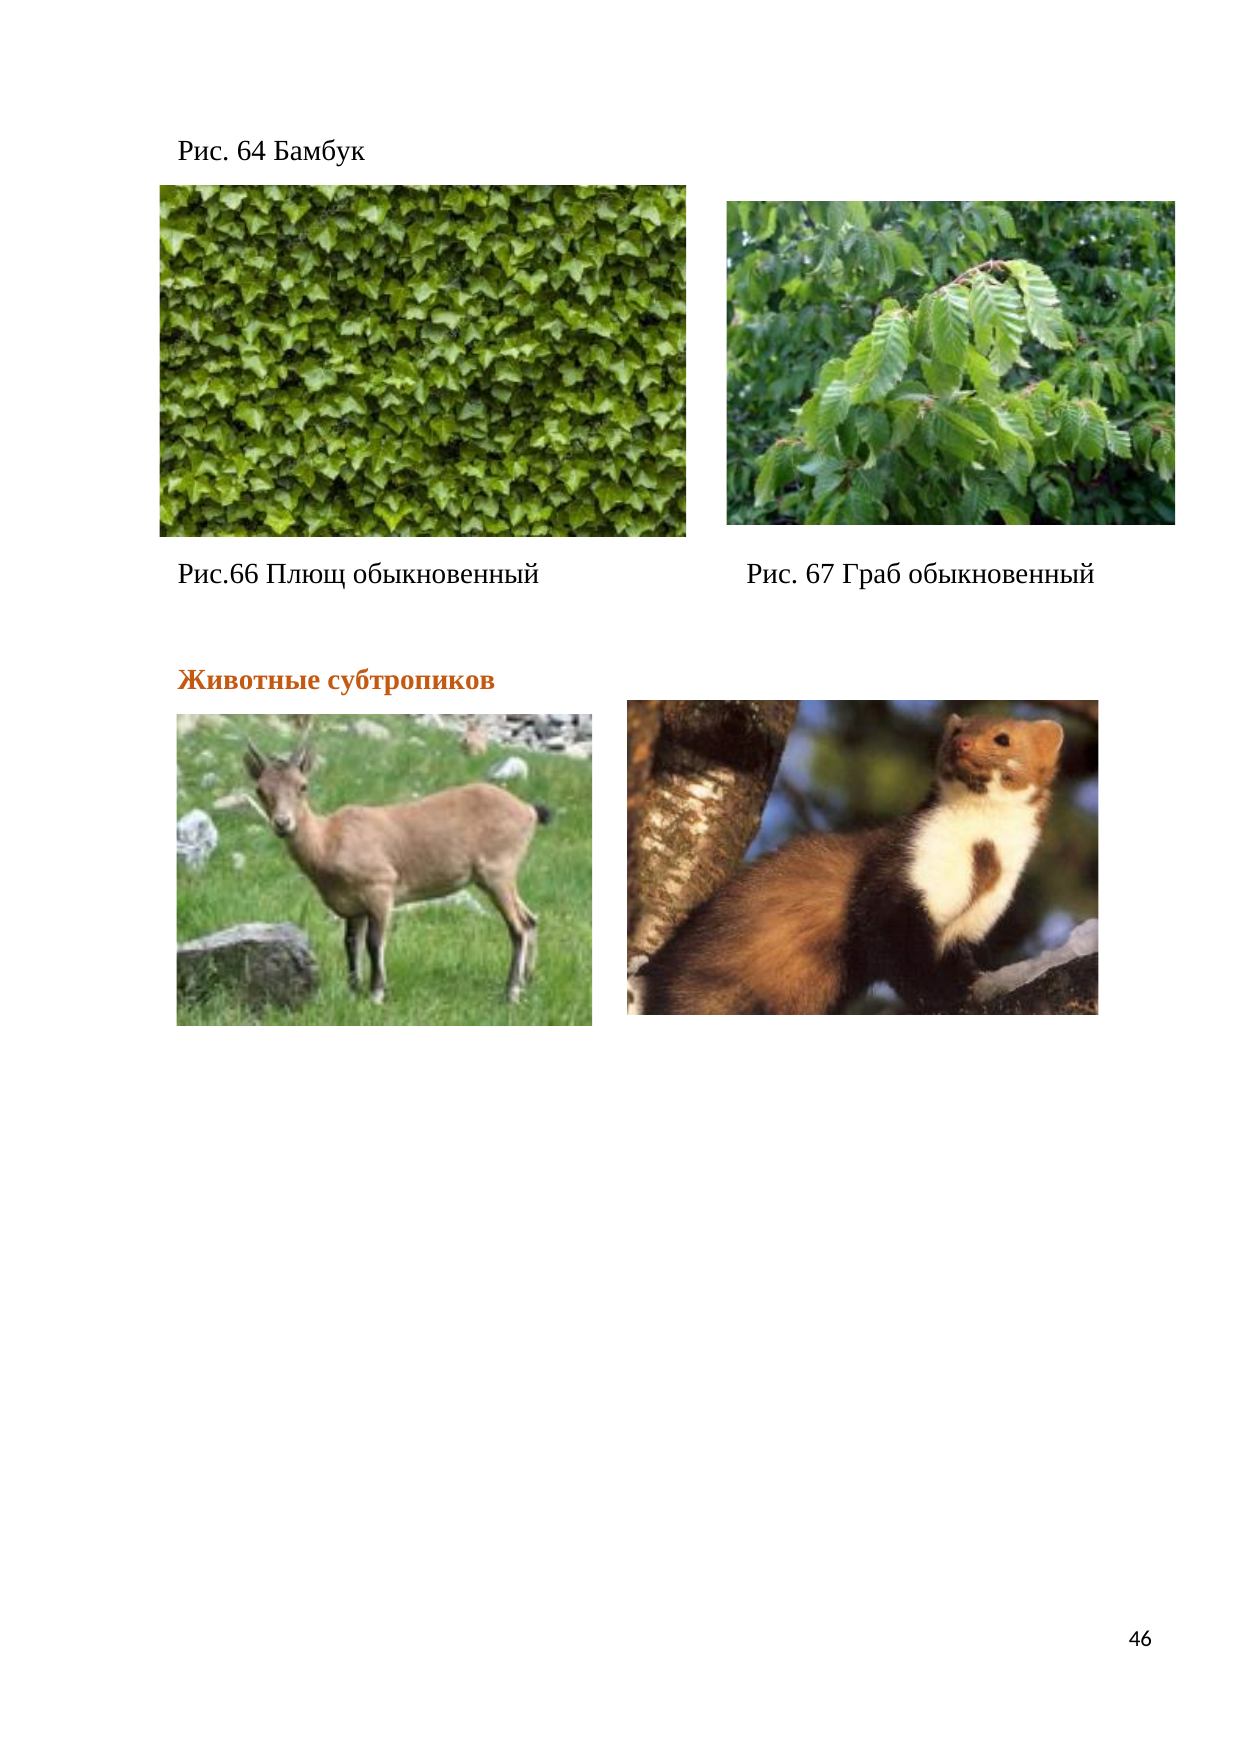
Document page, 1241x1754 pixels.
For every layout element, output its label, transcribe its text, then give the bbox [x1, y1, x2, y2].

text Рис. 64 Бамбук [177, 133, 1152, 166]
text Животные субтропиков [177, 662, 1152, 695]
picture [176, 714, 593, 1026]
picture [726, 201, 1175, 525]
picture [159, 185, 687, 537]
picture [627, 700, 1099, 1015]
